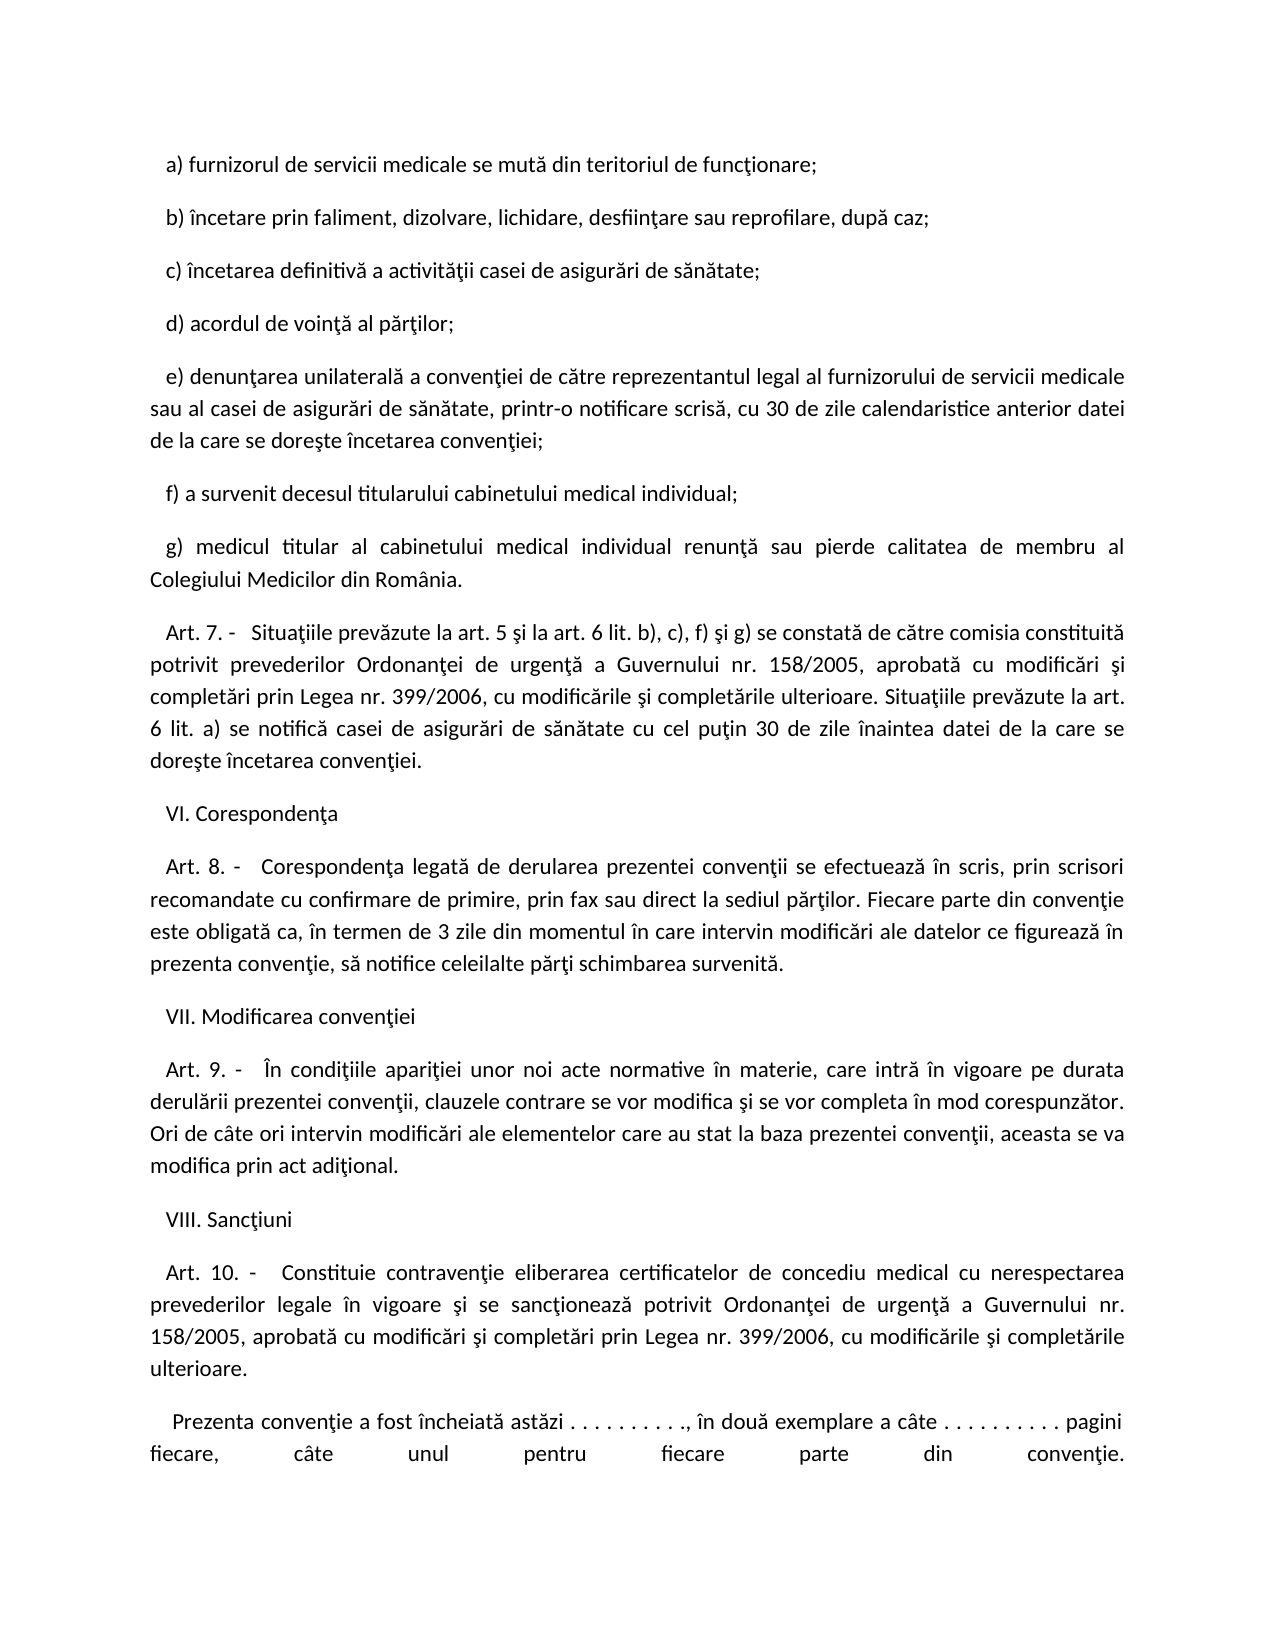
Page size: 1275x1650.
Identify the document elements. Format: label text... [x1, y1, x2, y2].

text b) încetare prin faliment, dizolvare, lichidare, desfiinţare sau reprofilare, după caz; [150, 203, 1125, 231]
text e) denunţarea unilaterală a convenţiei de către reprezentantul legal al furnizorului de servicii medicale sau al casei de asigurări de sănătate, printr-o notificare scrisă, cu 30 de zile calendaristice anterior datei de la care se doreşte încetarea convenţiei; [150, 362, 1125, 454]
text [150, 1407, 1125, 1467]
text g) medicul titular al cabinetului medical individual renunţă sau pierde calitatea de membru al Colegiului Medicilor din România. [150, 532, 1125, 593]
text Art. 10. - Constituie contravenţie eliberarea certificatelor de concediu medical cu nerespectarea prevederilor legale în vigoare şi se sancţionează potrivit Ordonanţei de urgenţă a Guvernului nr. 158/2005, aprobată cu modificări şi completări prin Legea nr. 399/2006, cu modificările şi completările ulterioare. [150, 1258, 1125, 1382]
text d) acordul de voinţă al părţilor; [150, 309, 1125, 337]
text f) a survenit decesul titularului cabinetului medical individual; [150, 479, 1125, 507]
text Art. 9. - În condiţiile apariţiei unor noi acte normative în materie, care intră în vigoare pe durata derulării prezentei convenţii, clauzele contrare se vor modifica şi se vor completa în mod corespunzător. Ori de câte ori intervin modificări ale elementelor care au stat la baza prezentei convenţii, aceasta se va modifica prin act adiţional. [150, 1055, 1125, 1180]
text VI. Corespondenţa [150, 799, 1125, 827]
text VIII. Sancţiuni [150, 1205, 1125, 1233]
text c) încetarea definitivă a activităţii casei de asigurări de sănătate; [150, 256, 1125, 284]
text Art. 7. - Situaţiile prevăzute la art. 5 şi la art. 6 lit. b), c), f) şi g) se constată de către comisia constituită potrivit prevederilor Ordonanţei de urgenţă a Guvernului nr. 158/2005, aprobată cu modificări şi completări prin Legea nr. 399/2006, cu modificările şi completările ulterioare. Situaţiile prevăzute la art. 6 lit. a) se notifică casei de asigurări de sănătate cu cel puţin 30 de zile înaintea datei de la care se doreşte încetarea convenţiei. [150, 618, 1125, 774]
text VII. Modificarea convenţiei [150, 1002, 1125, 1030]
text Art. 8. - Corespondenţa legată de derularea prezentei convenţii se efectuează în scris, prin scrisori recomandate cu confirmare de primire, prin fax sau direct la sediul părţilor. Fiecare parte din convenţie este obligată ca, în termen de 3 zile din momentul în care intervin modificări ale datelor ce figurează în prezenta convenţie, să notifice celeilalte părţi schimbarea survenită. [150, 852, 1125, 977]
text a) furnizorul de servicii medicale se mută din teritoriul de funcţionare; [150, 150, 1125, 178]
